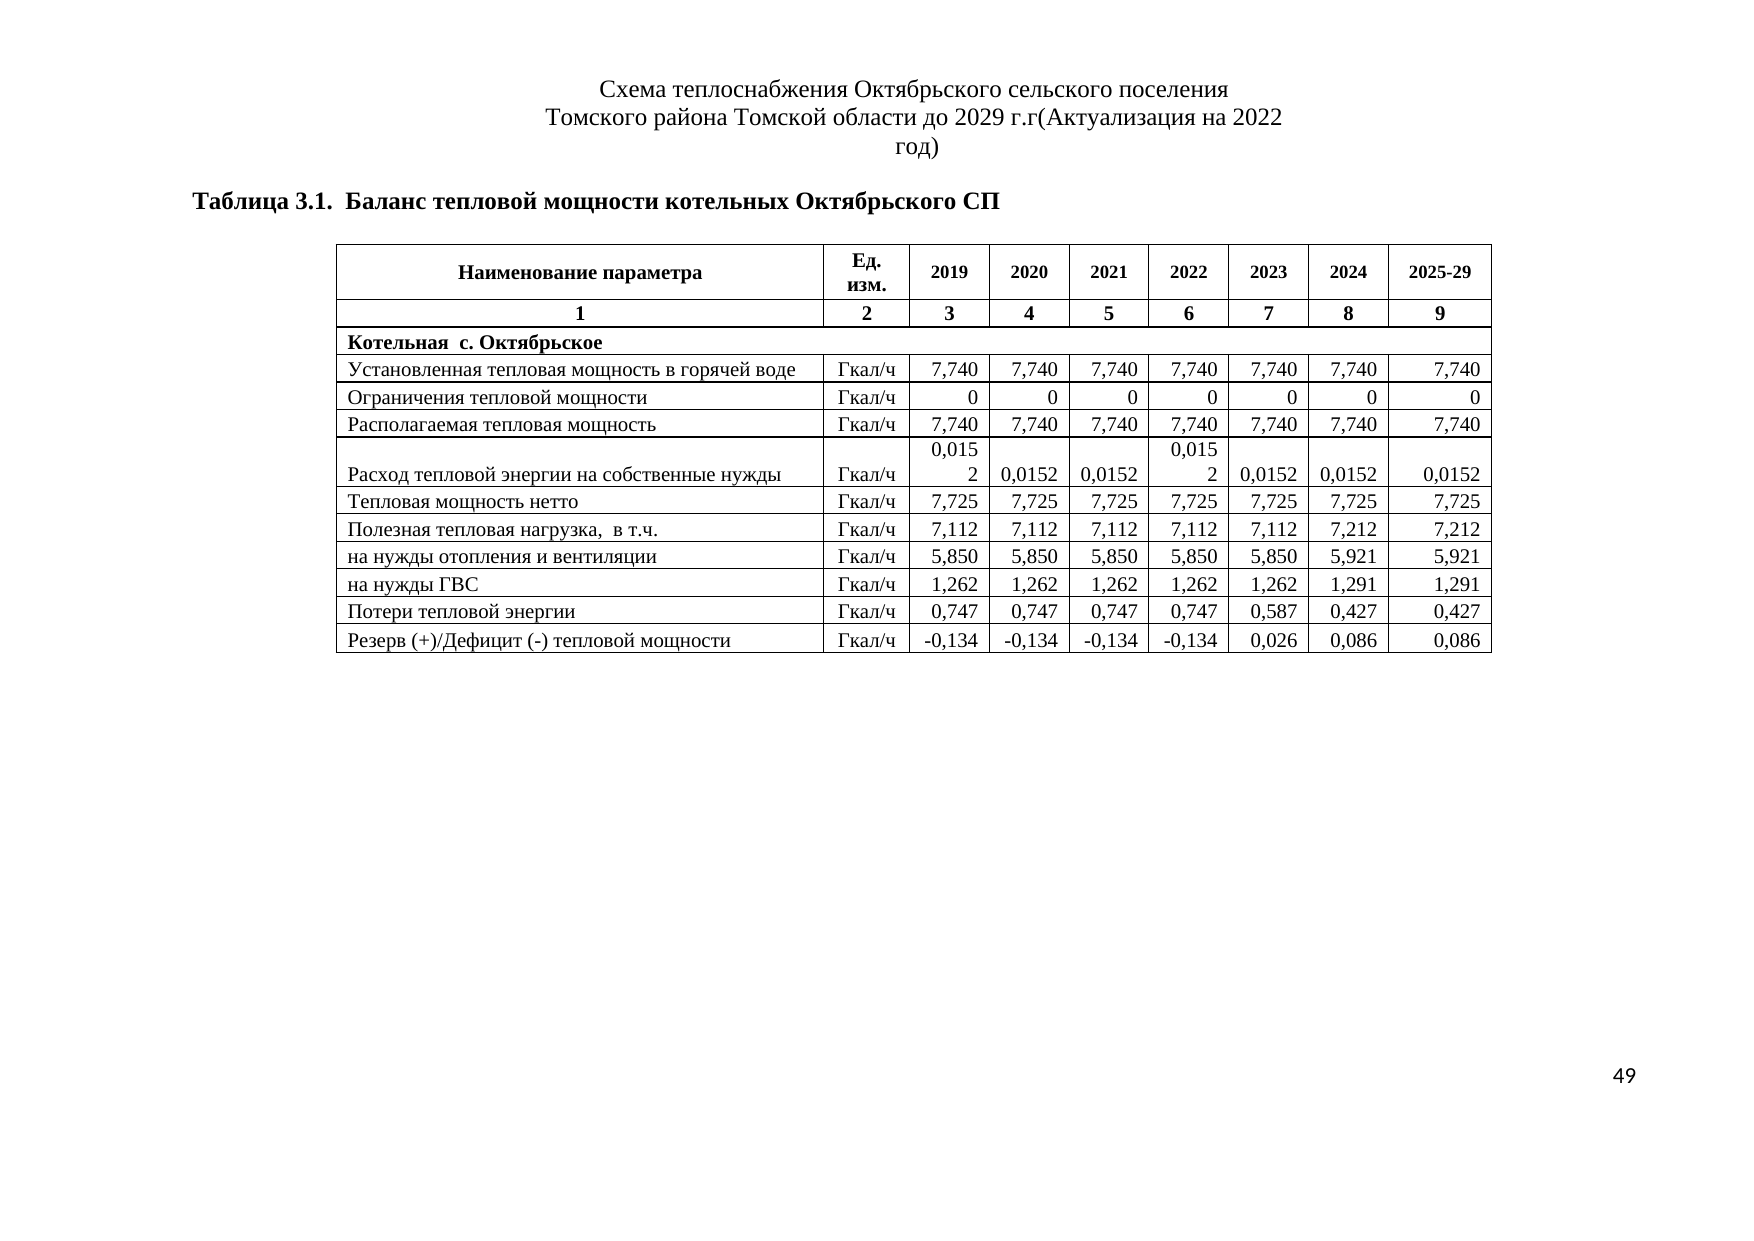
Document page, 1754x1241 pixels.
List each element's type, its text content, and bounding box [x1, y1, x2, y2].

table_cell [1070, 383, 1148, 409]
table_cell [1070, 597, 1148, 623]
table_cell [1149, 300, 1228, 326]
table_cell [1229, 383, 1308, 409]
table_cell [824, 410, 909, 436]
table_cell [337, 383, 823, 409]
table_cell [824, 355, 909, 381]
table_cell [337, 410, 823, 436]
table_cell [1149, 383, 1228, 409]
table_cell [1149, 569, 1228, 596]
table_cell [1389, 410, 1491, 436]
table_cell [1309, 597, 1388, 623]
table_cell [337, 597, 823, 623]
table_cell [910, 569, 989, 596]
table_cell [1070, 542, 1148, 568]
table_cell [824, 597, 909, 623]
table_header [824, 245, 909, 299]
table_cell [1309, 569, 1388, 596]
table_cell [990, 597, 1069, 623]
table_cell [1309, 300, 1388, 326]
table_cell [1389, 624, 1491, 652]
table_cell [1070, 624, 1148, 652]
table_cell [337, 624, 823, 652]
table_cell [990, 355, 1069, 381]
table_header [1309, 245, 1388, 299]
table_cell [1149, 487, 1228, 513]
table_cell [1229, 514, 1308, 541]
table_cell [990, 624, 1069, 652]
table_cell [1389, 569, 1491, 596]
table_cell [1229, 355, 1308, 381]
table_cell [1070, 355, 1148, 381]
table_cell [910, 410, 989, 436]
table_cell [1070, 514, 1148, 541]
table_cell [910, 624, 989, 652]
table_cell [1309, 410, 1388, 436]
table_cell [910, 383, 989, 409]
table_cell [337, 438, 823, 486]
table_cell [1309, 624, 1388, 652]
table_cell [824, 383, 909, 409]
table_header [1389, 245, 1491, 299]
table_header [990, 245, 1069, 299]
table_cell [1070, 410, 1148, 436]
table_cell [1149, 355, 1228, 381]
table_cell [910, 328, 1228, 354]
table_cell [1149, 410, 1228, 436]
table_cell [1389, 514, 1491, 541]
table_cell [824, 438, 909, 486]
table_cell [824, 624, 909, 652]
text Таблица 3.1. Баланс тепловой мощности котельных Октябрьского СП [192, 186, 1636, 215]
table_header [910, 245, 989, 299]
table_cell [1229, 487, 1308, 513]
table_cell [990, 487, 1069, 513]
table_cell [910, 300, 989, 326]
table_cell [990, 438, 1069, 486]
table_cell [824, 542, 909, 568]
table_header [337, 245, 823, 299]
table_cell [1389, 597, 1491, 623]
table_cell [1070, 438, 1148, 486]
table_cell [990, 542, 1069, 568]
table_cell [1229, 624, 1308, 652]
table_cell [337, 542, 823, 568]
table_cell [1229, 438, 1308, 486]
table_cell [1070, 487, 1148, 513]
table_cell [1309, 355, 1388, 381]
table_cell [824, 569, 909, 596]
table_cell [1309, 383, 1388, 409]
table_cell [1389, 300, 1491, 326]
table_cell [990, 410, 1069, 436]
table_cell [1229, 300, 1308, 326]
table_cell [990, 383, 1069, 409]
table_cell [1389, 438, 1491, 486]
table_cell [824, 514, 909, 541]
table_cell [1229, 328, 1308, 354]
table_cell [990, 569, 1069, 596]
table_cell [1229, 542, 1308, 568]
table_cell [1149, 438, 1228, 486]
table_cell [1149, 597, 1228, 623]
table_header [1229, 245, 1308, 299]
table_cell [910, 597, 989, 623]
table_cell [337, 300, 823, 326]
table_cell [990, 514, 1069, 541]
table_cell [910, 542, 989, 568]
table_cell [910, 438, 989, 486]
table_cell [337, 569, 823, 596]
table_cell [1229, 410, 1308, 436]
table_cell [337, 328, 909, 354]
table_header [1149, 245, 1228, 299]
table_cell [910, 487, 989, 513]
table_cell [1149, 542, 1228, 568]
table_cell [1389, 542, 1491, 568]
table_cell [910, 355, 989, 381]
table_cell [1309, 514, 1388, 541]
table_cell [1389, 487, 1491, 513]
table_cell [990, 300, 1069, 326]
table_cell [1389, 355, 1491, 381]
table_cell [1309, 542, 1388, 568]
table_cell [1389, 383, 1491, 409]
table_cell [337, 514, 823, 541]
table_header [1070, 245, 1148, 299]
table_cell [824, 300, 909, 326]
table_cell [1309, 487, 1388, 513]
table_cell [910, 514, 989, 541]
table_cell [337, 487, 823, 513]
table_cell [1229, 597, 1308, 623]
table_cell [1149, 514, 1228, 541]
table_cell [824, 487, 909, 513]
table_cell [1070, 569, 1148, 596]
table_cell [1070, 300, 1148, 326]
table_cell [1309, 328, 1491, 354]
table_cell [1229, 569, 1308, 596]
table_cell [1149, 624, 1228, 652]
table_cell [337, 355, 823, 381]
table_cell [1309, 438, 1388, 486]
